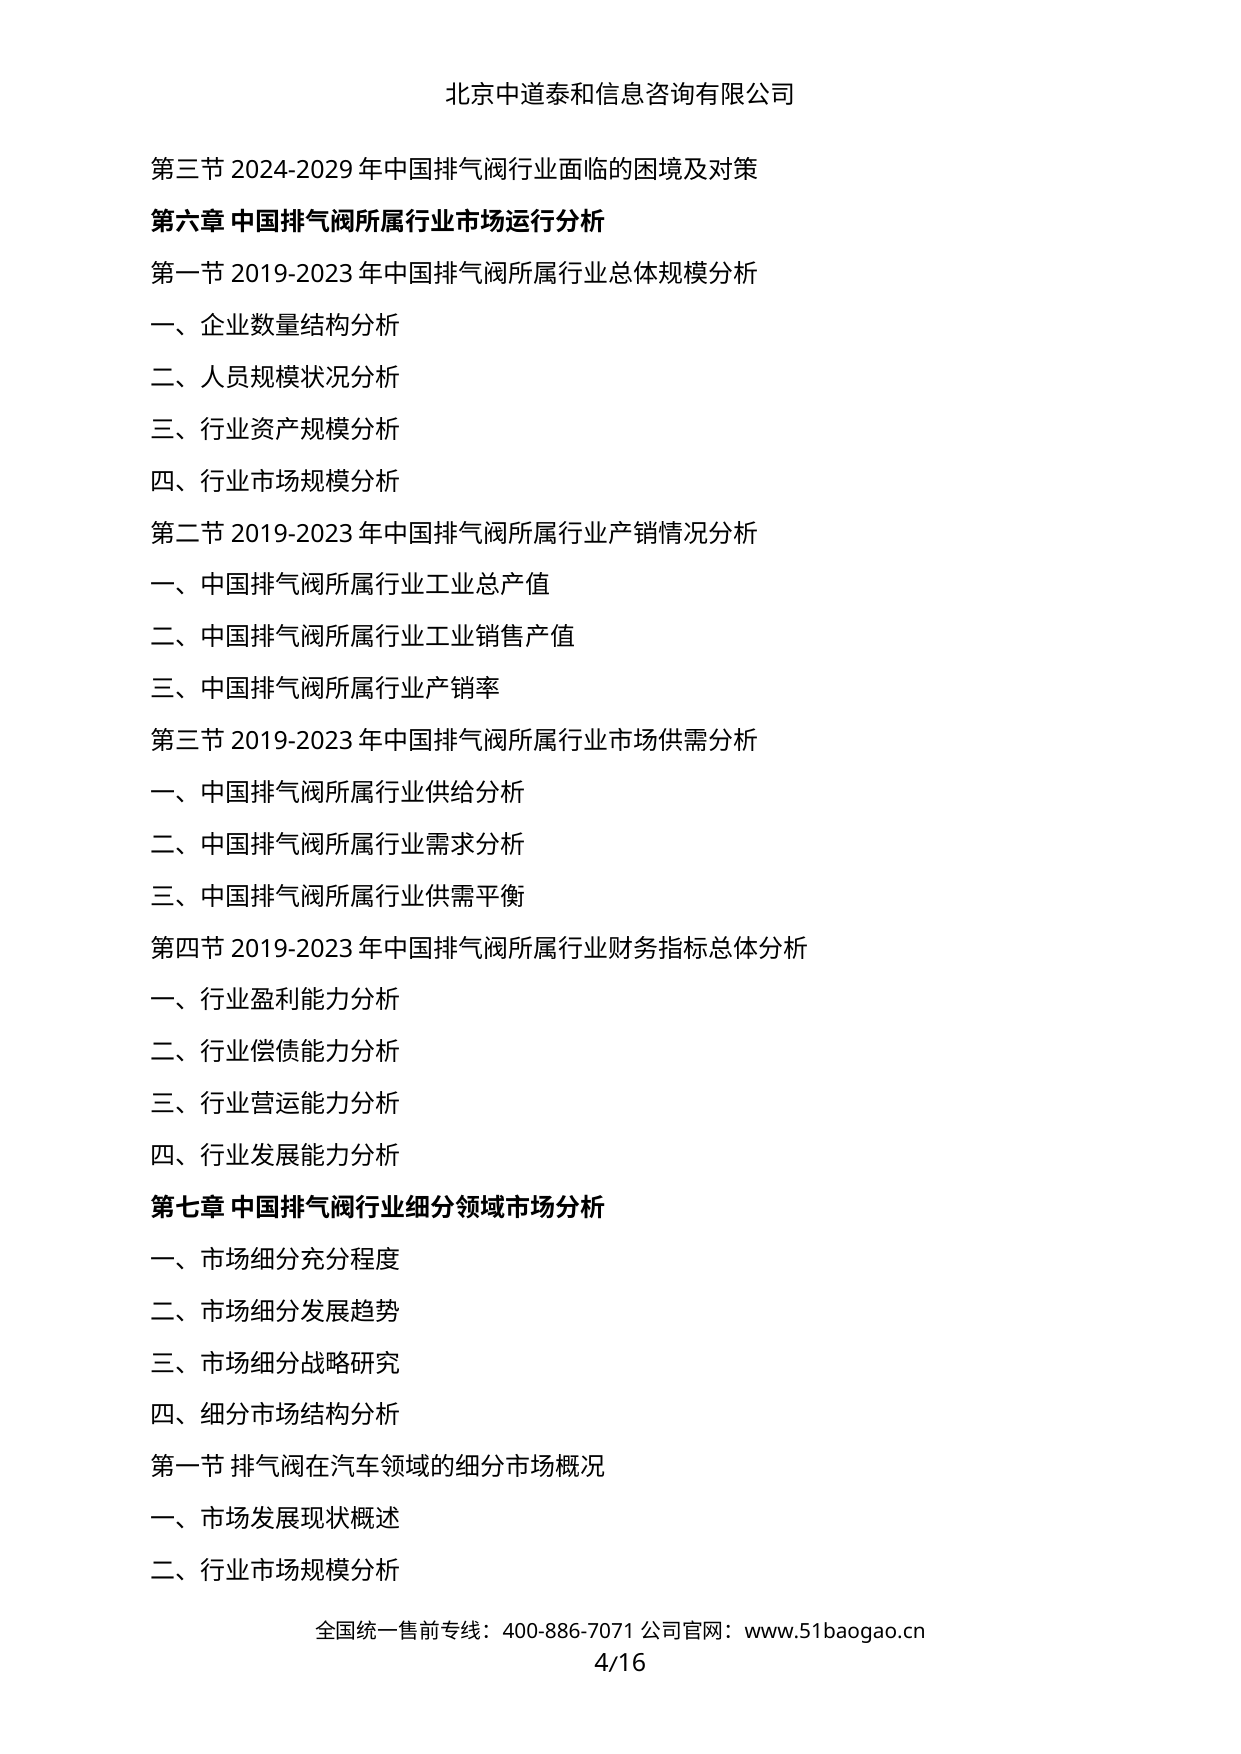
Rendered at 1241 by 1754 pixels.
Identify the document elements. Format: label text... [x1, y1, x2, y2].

text 四、行业发展能力分析 [150, 1136, 1090, 1172]
text 四、行业市场规模分析 [150, 461, 1090, 497]
text 第三节 2024-2029年中国排气阀行业面临的困境及对策 [150, 150, 1090, 186]
text 三、中国排气阀所属行业供需平衡 [150, 876, 1090, 912]
text 一、行业盈利能力分析 [150, 980, 1090, 1016]
text 一、中国排气阀所属行业供给分析 [150, 772, 1090, 809]
text 二、中国排气阀所属行业工业销售产值 [150, 617, 1090, 653]
text 第四节 2019-2023年中国排气阀所属行业财务指标总体分析 [150, 928, 1090, 964]
text 第六章 中国排气阀所属行业市场运行分析 [150, 202, 1090, 238]
text 二、市场细分发展趋势 [150, 1291, 1090, 1327]
text 三、行业营运能力分析 [150, 1084, 1090, 1120]
text 二、人员规模状况分析 [150, 357, 1090, 394]
text 第七章 中国排气阀行业细分领域市场分析 [150, 1187, 1090, 1224]
text 三、中国排气阀所属行业产销率 [150, 669, 1090, 705]
text 第一节 2019-2023年中国排气阀所属行业总体规模分析 [150, 254, 1090, 290]
text 二、行业市场规模分析 [150, 1551, 1090, 1587]
text 四、细分市场结构分析 [150, 1395, 1090, 1431]
text 一、市场发展现状概述 [150, 1499, 1090, 1535]
text 三、市场细分战略研究 [150, 1343, 1090, 1379]
text 三、行业资产规模分析 [150, 409, 1090, 446]
text 一、中国排气阀所属行业工业总产值 [150, 565, 1090, 601]
text 一、市场细分充分程度 [150, 1239, 1090, 1276]
text 第三节 2019-2023年中国排气阀所属行业市场供需分析 [150, 721, 1090, 757]
text 二、行业偿债能力分析 [150, 1032, 1090, 1068]
text 一、企业数量结构分析 [150, 306, 1090, 342]
text 第一节 排气阀在汽车领域的细分市场概况 [150, 1447, 1090, 1483]
text 第二节 2019-2023年中国排气阀所属行业产销情况分析 [150, 513, 1090, 549]
text 二、中国排气阀所属行业需求分析 [150, 824, 1090, 861]
